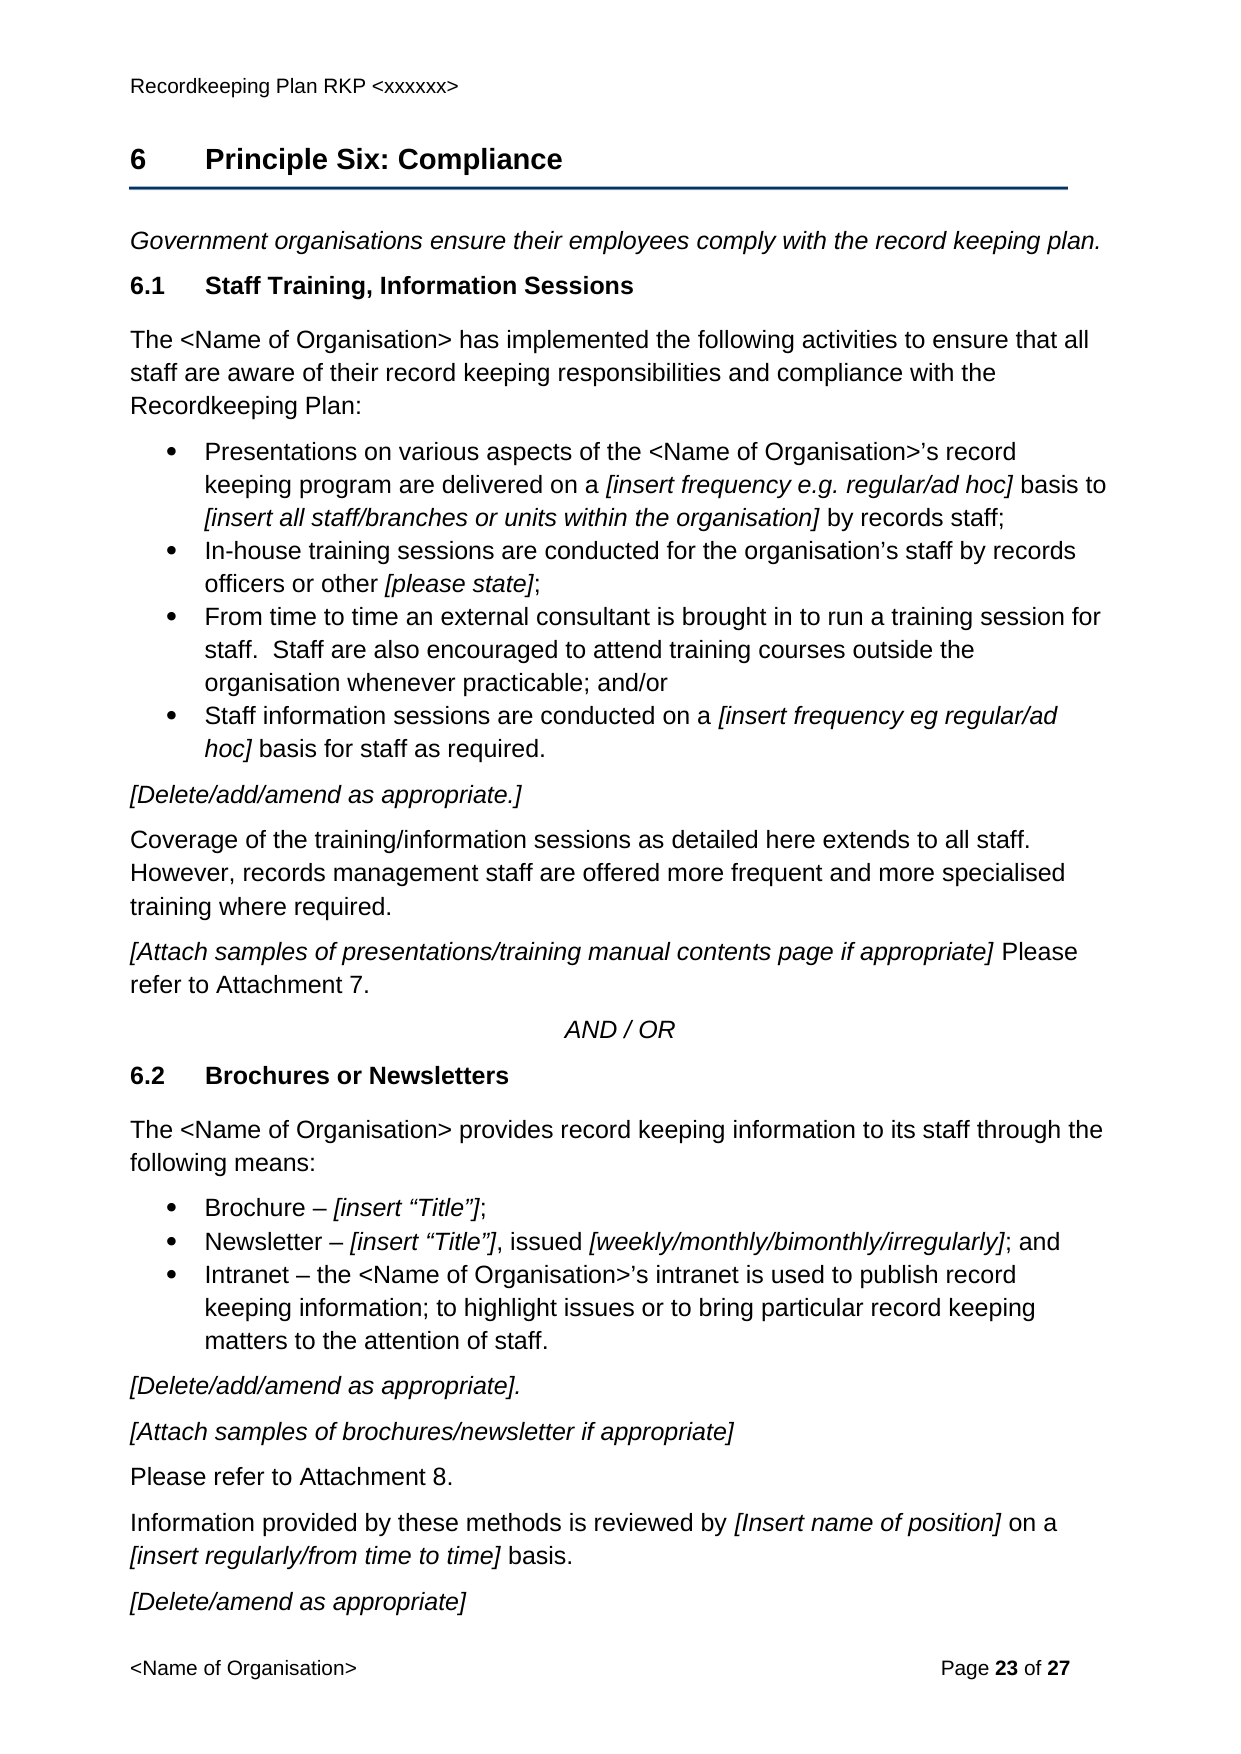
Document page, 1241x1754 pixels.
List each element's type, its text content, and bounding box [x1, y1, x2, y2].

list The <Name of Organisation> has implemented the following activities to ensure that all staff are aware of their record keeping responsibilities and compliance with the Recordkeeping Plan: [130, 325, 1110, 420]
list Brochure – [insert “Title”]; [167, 1193, 1110, 1222]
list [Delete/amend as appropriate] [130, 1586, 1110, 1615]
list Coverage of the training/information sessions as detailed here extends to all staff. However, records management staff are offered more frequent and more specialised training where required. [130, 825, 1110, 920]
list Presentations on various aspects of the <Name of Organisation>’s record keeping program are delivered on a [insert frequency e.g. regular/ad hoc] basis to [insert all staff/branches or units within the organisation] by records staff; [167, 437, 1110, 532]
list In-house training sessions are conducted for the organisation’s staff by records officers or other [please state]; [167, 536, 1110, 598]
list Intranet – the <Name of Organisation>’s intranet is used to publish record keeping information; to highlight issues or to bring particular record keeping matters to the attention of staff. [167, 1260, 1110, 1354]
list Government organisations ensure their employees comply with the record keeping plan. [130, 226, 1110, 254]
list Staff Training, Information Sessions [130, 271, 1110, 300]
list AND / OR [130, 1016, 1110, 1044]
list [Delete/add/amend as appropriate]. [130, 1371, 1110, 1400]
list Information provided by these methods is reviewed by [Insert name of position] on a [insert regularly/from time to time] basis. [130, 1508, 1110, 1570]
list Please refer to Attachment 8. [130, 1462, 1110, 1491]
list Principle Six: Compliance [130, 142, 1110, 176]
list Staff information sessions are conducted on a [insert frequency eg regular/ad hoc] basis for staff as required. [167, 701, 1110, 763]
list [Attach samples of presentations/training manual contents page if appropriate] Please refer to Attachment 7. [130, 937, 1110, 999]
list [Delete/add/amend as appropriate.] [130, 780, 1110, 809]
list Newsletter – [insert “Title”], issued [weekly/monthly/bimonthly/irregularly]; and [167, 1227, 1110, 1255]
list From time to time an external consultant is brought in to run a training session for staff. Staff are also encouraged to attend training courses outside the organisation whenever practicable; and/or [167, 602, 1110, 697]
list Brochures or Newsletters [130, 1061, 1110, 1090]
list [Attach samples of brochures/newsletter if appropriate] [130, 1417, 1110, 1446]
list The <Name of Organisation> provides record keeping information to its staff through the following means: [130, 1115, 1110, 1177]
picture [129, 180, 1068, 197]
